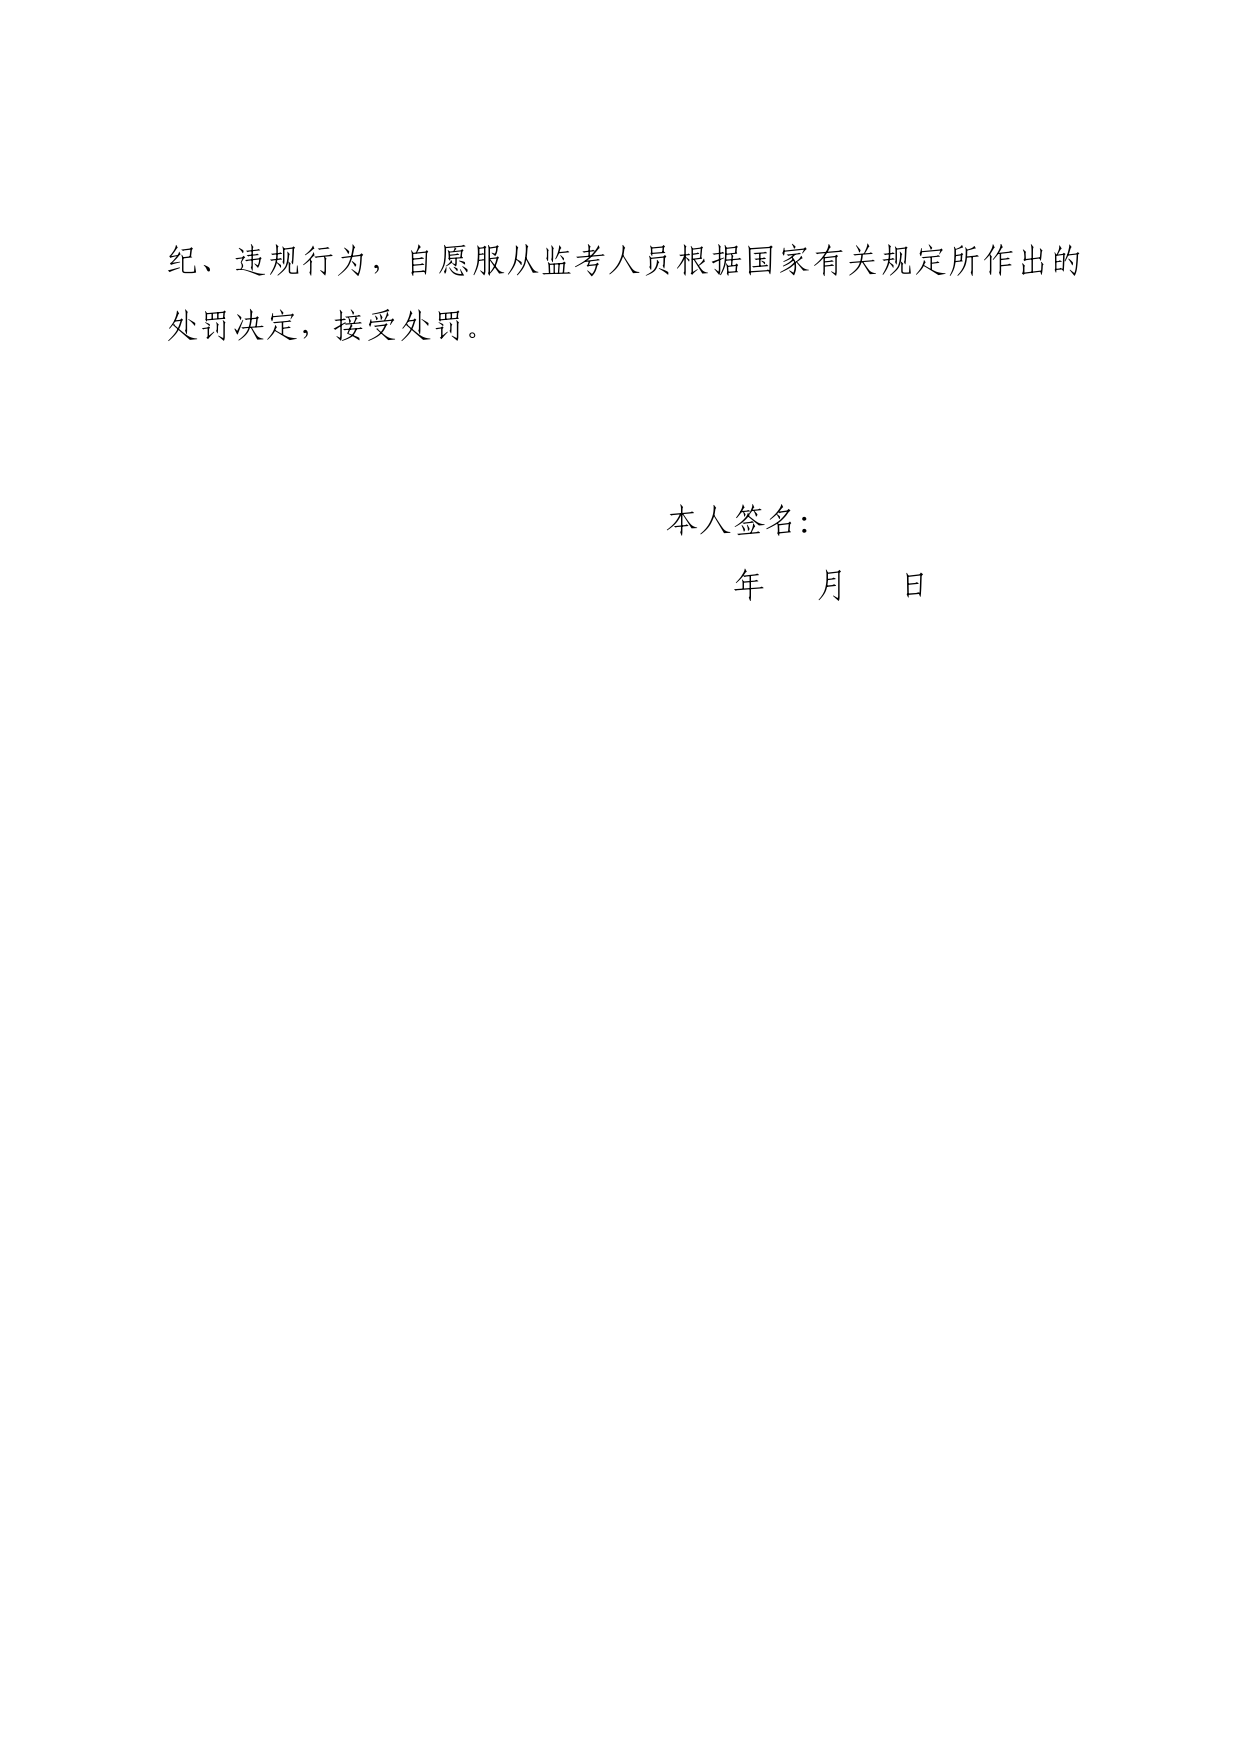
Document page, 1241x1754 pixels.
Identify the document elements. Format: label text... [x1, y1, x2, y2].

text 本人签名： [165, 486, 1087, 551]
text 年 月 日 [165, 551, 1087, 616]
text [165, 226, 1087, 356]
